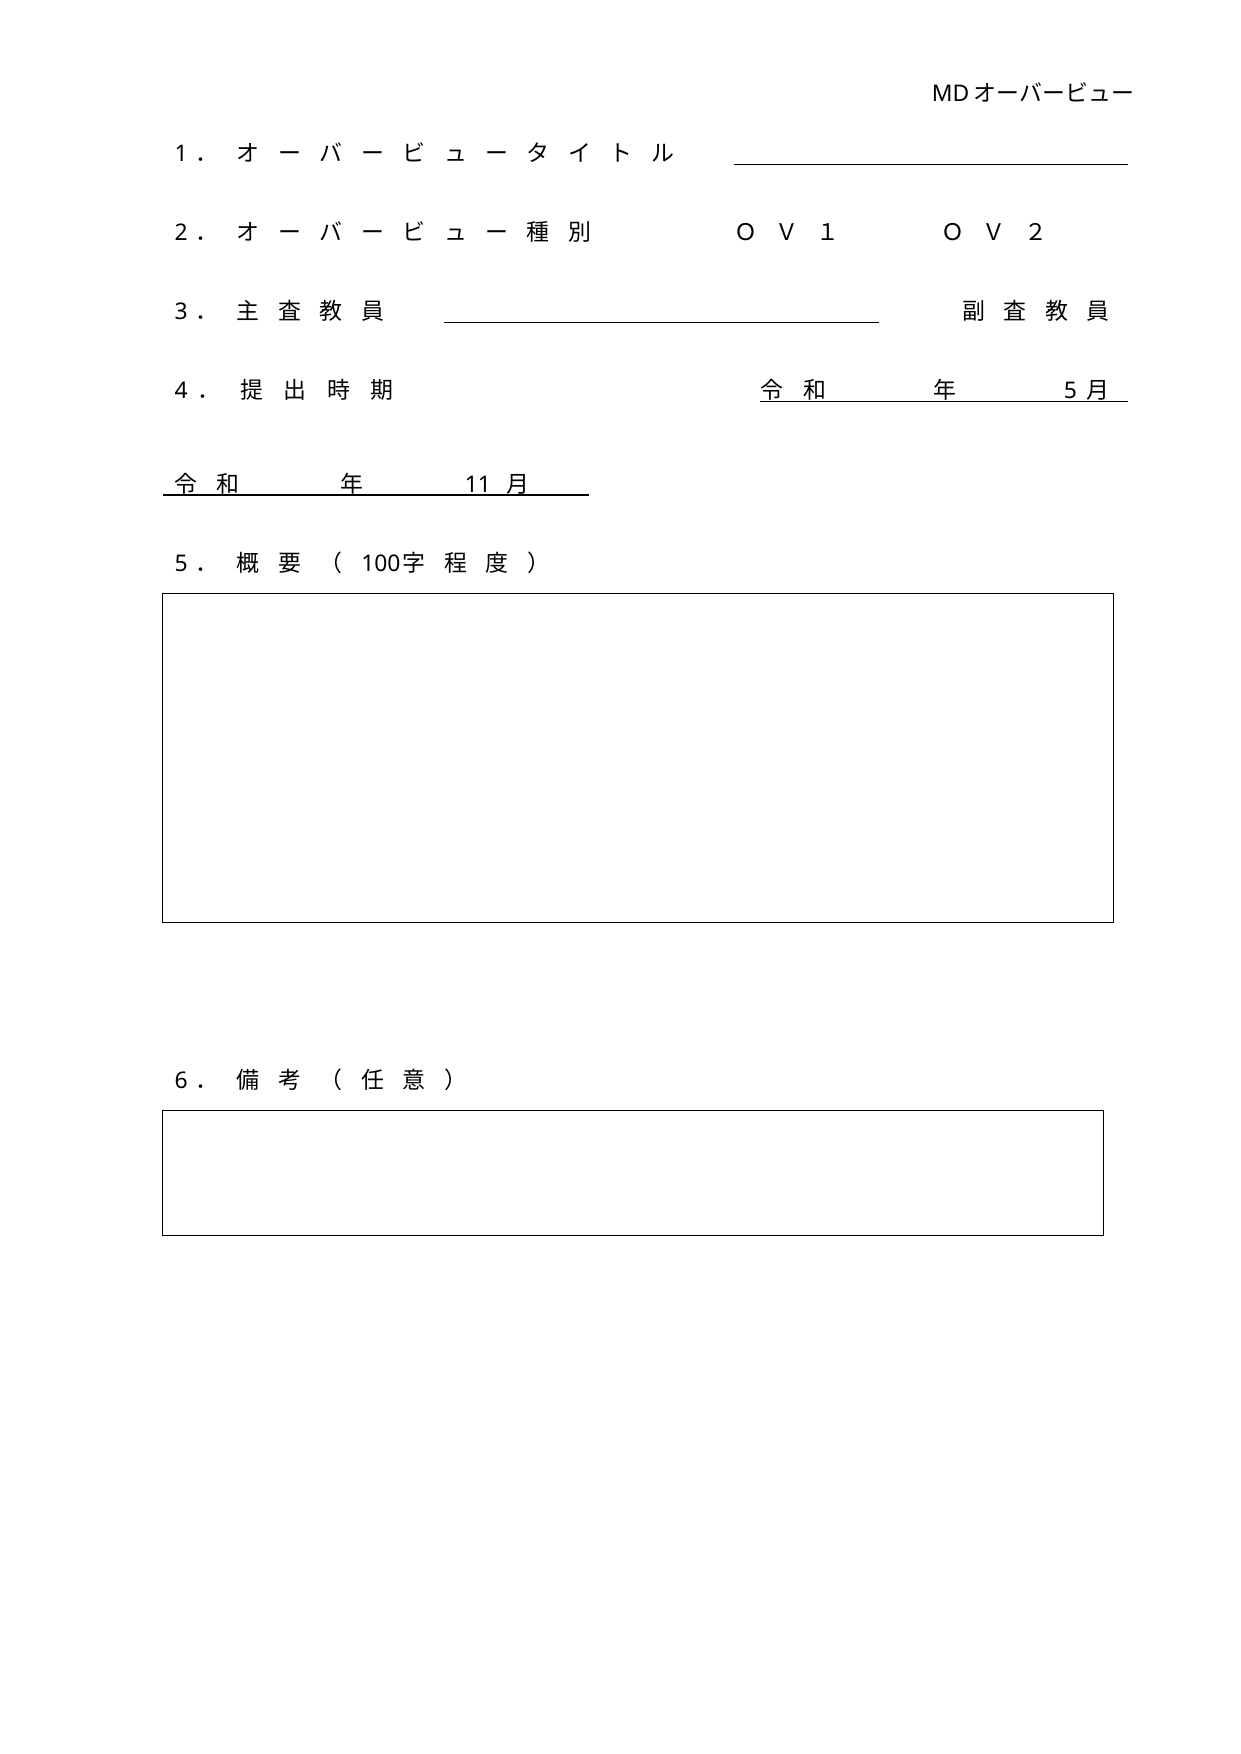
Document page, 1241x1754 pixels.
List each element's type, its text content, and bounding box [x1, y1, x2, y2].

text 5．概要（100字程度） [162, 530, 1128, 592]
table_header [163, 1111, 1103, 1234]
text 1．オーバービュータイトル [162, 121, 1128, 183]
text 3．主査教員 副査教員 [162, 279, 1128, 341]
table_header [163, 594, 1113, 922]
text 6．備考（任意） [162, 1047, 1128, 1109]
text 2．オーバービュー種別 ＯＶ１ ＯＶ２ [162, 200, 1128, 262]
text 4．提出時期 令和 年 5月 令和 年 11月 [162, 358, 1128, 513]
